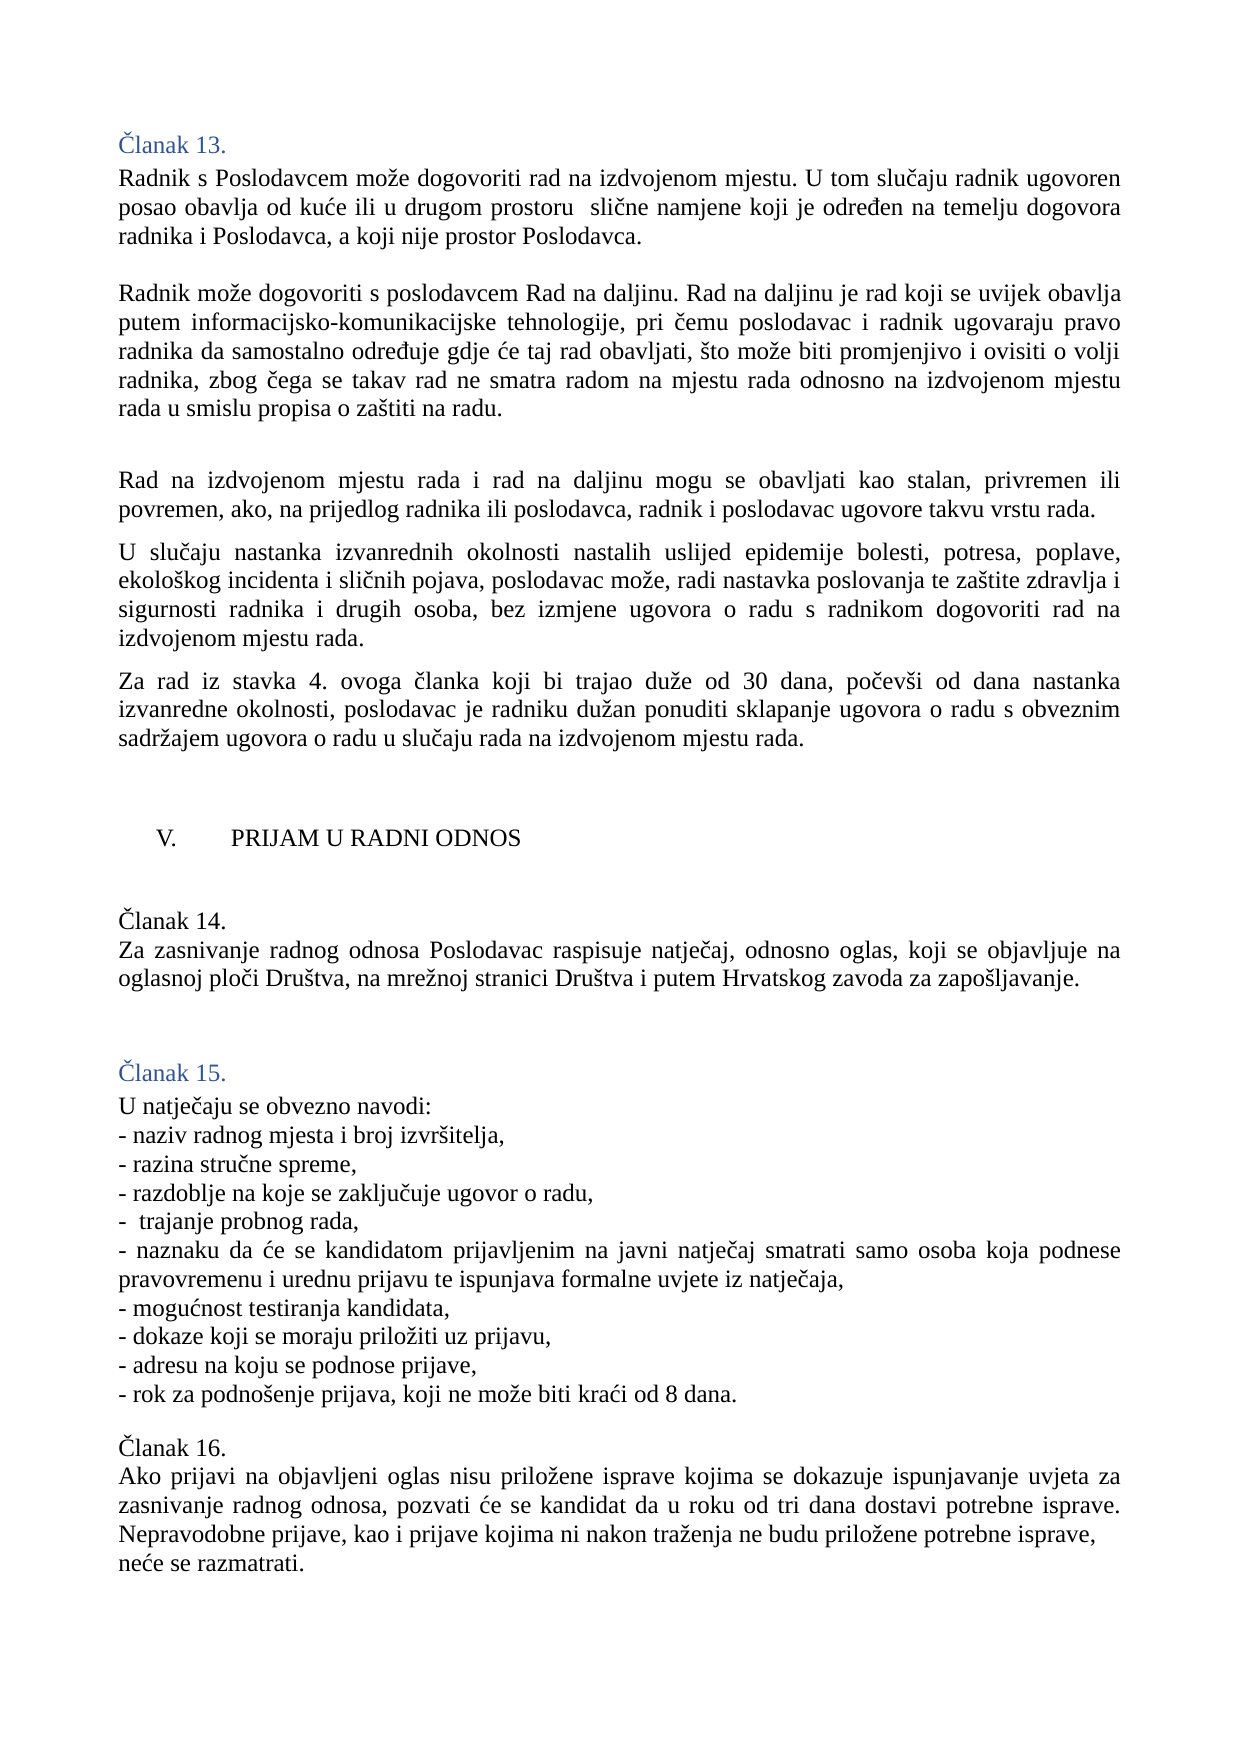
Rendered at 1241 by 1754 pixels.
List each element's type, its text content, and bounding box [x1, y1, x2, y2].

text - rok za podnošenje prijava, koji ne može biti kraći od 8 dana. [118, 1379, 1122, 1408]
text Radnik može dogovoriti s poslodavcem Rad na daljinu. Rad na daljinu je rad koji se uvijek obavlja putem informacijsko-komunikacijske tehnologije, pri čemu poslodavac i radnik ugovaraju pravo radnika da samostalno određuje gdje će taj rad obavljati, što može biti promjenjivo i ovisiti o volji radnika, zbog čega se takav rad ne smatra radom na mjestu rada odnosno na izdvojenom mjestu rada u smislu propisa o zaštiti na radu. [118, 278, 1122, 422]
text - trajanje probnog rada, [118, 1206, 1122, 1235]
text - adresu na koju se podnose prijave, [118, 1350, 1122, 1379]
text U slučaju nastanka izvanrednih okolnosti nastalih uslijed epidemije bolesti, potresa, poplave, ekološkog incidenta i sličnih pojava, poslodavac može, radi nastavka poslovanja te zaštite zdravlja i sigurnosti radnika i drugih osoba, bez izmjene ugovora o radu s radnikom dogovoriti rad na izdvojenom mjestu rada. [118, 537, 1122, 652]
text Radnik s Poslodavcem može dogovoriti rad na izdvojenom mjestu. U tom slučaju radnik ugovoren posao obavlja od kuće ili u drugom prostoru slične namjene koji je određen na temelju dogovora radnika i Poslodavca, a koji nije prostor Poslodavca. [118, 163, 1122, 250]
text U natječaju se obvezno navodi: [118, 1091, 1122, 1120]
text - naznaku da će se kandidatom prijavljenim na javni natječaj smatrati samo osoba koja podnese pravovremenu i urednu prijavu te ispunjava formalne uvjete iz natječaja, [118, 1235, 1122, 1293]
text Za zasnivanje radnog odnosa Poslodavac raspisuje natječaj, odnosno oglas, koji se objavljuje na oglasnoj ploči Društva, na mrežnoj stranici Društva i putem Hrvatskog zavoda za zapošljavanje. [118, 935, 1122, 992]
text Rad na izdvojenom mjestu rada i rad na daljinu mogu se obavljati kao stalan, privremen ili povremen, ako, na prijedlog radnika ili poslodavca, radnik i poslodavac ugovore takvu vrstu rada. [118, 465, 1122, 523]
text Ako prijavi na objavljeni oglas nisu priložene isprave kojima se dokazuje ispunjavanje uvjeta za zasnivanje radnog odnosa, pozvati će se kandidat da u roku od tri dana dostavi potrebne isprave. Nepravodobne prijave, kao i prijave kojima ni nakon traženja ne budu priložene potrebne isprave, [118, 1461, 1122, 1548]
list PRIJAM U RADNI ODNOS [156, 823, 1122, 852]
text - mogućnost testiranja kandidata, [118, 1293, 1122, 1321]
text - naziv radnog mjesta i broj izvršitelja, [118, 1120, 1122, 1149]
text - razdoblje na koje se zaključuje ugovor o radu, [118, 1178, 1122, 1206]
text Za rad iz stavka 4. ovoga članka koji bi trajao duže od 30 dana, počevši od dana nastanka izvanredne okolnosti, poslodavac je radniku dužan ponuditi sklapanje ugovora o radu s obveznim sadržajem ugovora o radu u slučaju rada na izdvojenom mjestu rada. [118, 666, 1122, 752]
text - razina stručne spreme, [118, 1149, 1122, 1178]
text - dokaze koji se moraju priložiti uz prijavu, [118, 1321, 1122, 1350]
text neće se razmatrati. [118, 1548, 1122, 1576]
